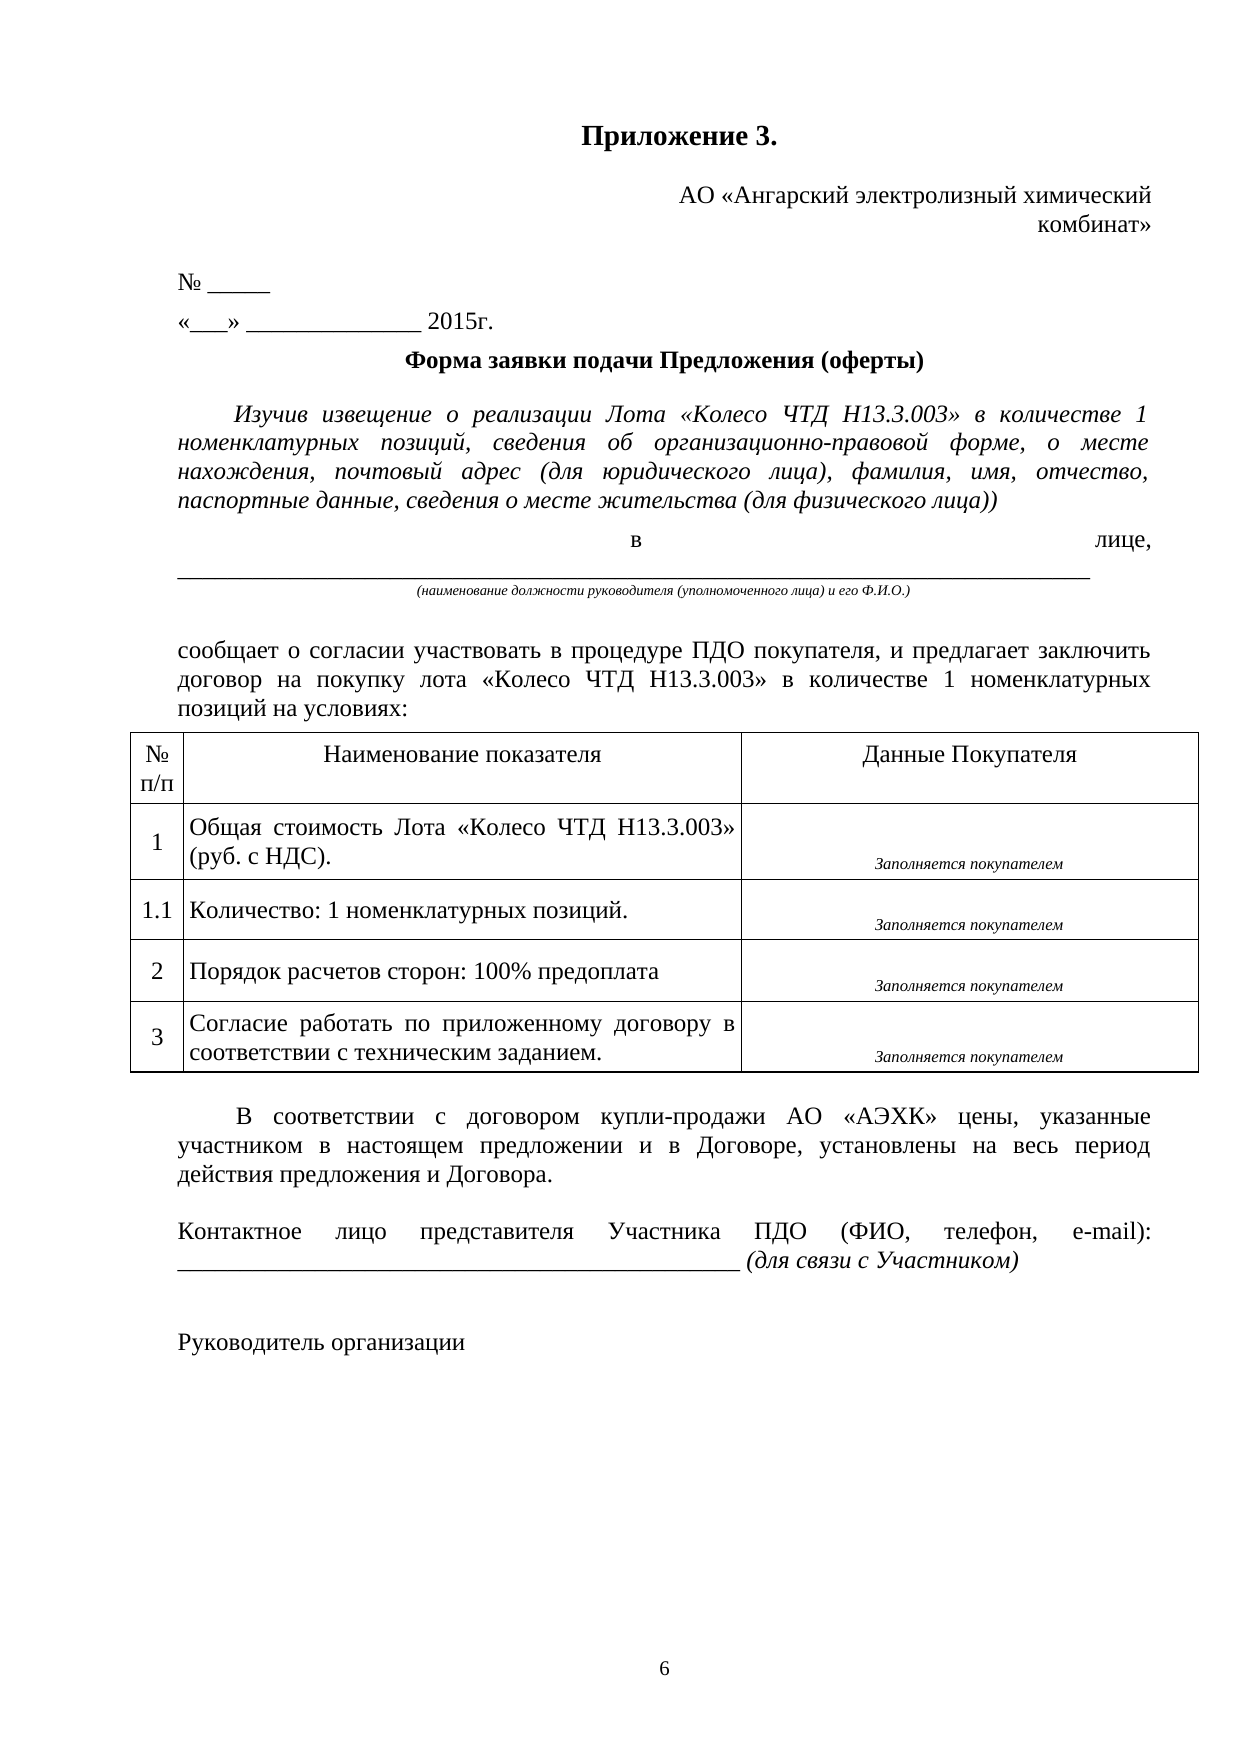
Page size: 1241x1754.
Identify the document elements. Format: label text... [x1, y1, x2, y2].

text Изучив извещение о реализации Лота «Колесо ЧТД Н13.3.003» в количестве 1 номенклатурных позиций, сведения об организационно-правовой форме, о месте нахождения, почтовый адрес (для юридического лица), фамилия, имя, отчество, паспортные данные, сведения о месте жительства (для физического лица)) [177, 399, 1152, 514]
text «___» ______________ 2015г. [177, 306, 1152, 334]
text в лице, _________________________________________________________________________ [177, 524, 1152, 582]
table_cell Заполняется покупателем [742, 940, 1198, 1001]
table_cell Согласие работать по приложенному договору в соответствии с техническим заданием. [184, 1002, 741, 1071]
table_cell 1.1 [131, 880, 183, 939]
text Форма заявки подачи Предложения (оферты) [177, 345, 1152, 374]
table_header № п/п [131, 733, 183, 802]
table_cell Заполняется покупателем [742, 880, 1198, 939]
table_cell 1 [131, 804, 183, 878]
table_cell Порядок расчетов сторон: 100% предоплата [184, 940, 741, 1001]
table_cell Заполняется покупателем [742, 1002, 1198, 1071]
text Контактное лицо представителя Участника ПДО (ФИО, телефон, e-mail): _____________________________________________ (для связи с Участником) [177, 1216, 1152, 1274]
text сообщает о согласии участвовать в процедуре ПДО покупателя, и предлагает заключить договор на покупку лота «Колесо ЧТД Н13.3.003» в количестве 1 номенклатурных позиций на условиях: [177, 635, 1152, 722]
table_header Наименование показателя [184, 733, 741, 802]
text № _____ [177, 267, 1152, 295]
text АО «Ангарский электролизный химический комбинат» [177, 180, 1152, 238]
text В соответствии с договором купли-продажи АО «АЭХК» цены, указанные участником в настоящем предложении и в Договоре, установлены на весь период действия предложения и Договора. [177, 1101, 1152, 1187]
table_cell Количество: 1 номенклатурных позиций. [184, 880, 741, 939]
table_cell Заполняется покупателем [742, 804, 1198, 878]
text Руководитель организации [177, 1327, 1152, 1356]
text Приложение 3. [192, 118, 1152, 152]
table_cell Общая стоимость Лота «Колесо ЧТД Н13.3.003» (руб. с НДС). [184, 804, 741, 878]
table_cell 2 [131, 940, 183, 1001]
table_header Данные Покупателя [742, 733, 1198, 802]
table_cell 3 [131, 1002, 183, 1071]
text (наименование должности руководителя (уполномоченного лица) и его Ф.И.О.) [177, 582, 1152, 610]
